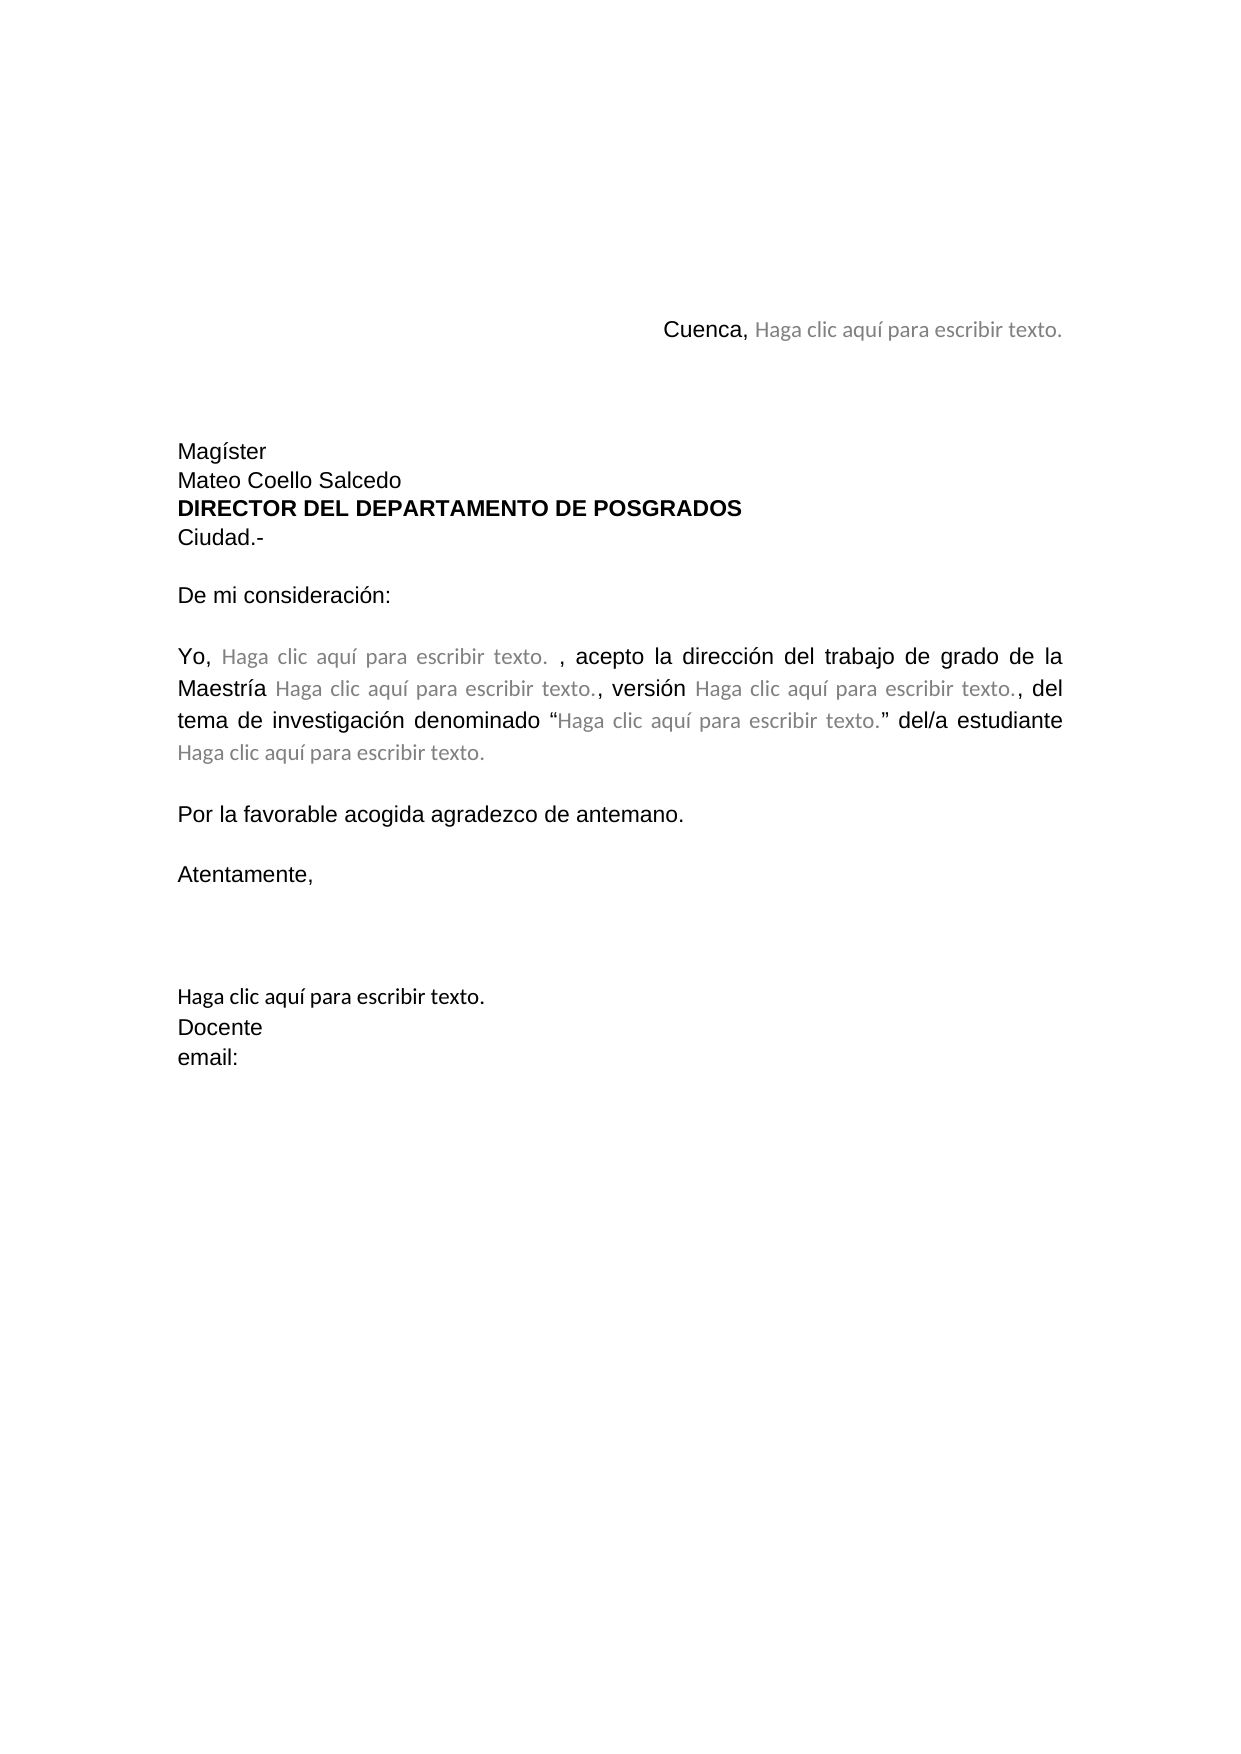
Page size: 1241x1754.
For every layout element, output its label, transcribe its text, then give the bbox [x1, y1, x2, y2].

text De mi consideración: [177, 582, 1063, 608]
text Atentamente, [177, 861, 1063, 887]
text email: [177, 1044, 1063, 1071]
text Ciudad.- [177, 523, 1063, 550]
text Cuenca, [177, 315, 1063, 343]
text Magíster [177, 438, 1063, 464]
text Mateo Coello Salcedo [177, 467, 1063, 493]
text Por la favorable acogida agradezco de antemano. [177, 801, 1063, 827]
text Docente [177, 1014, 1063, 1040]
text Yo, , acepto la dirección del trabajo de grado de la Maestría , versión , del tema de investigación denominado “” del/a estudiante [177, 642, 1063, 766]
text DIRECTOR DEL DEPARTAMENTO DE POSGRADOS [177, 495, 1063, 521]
